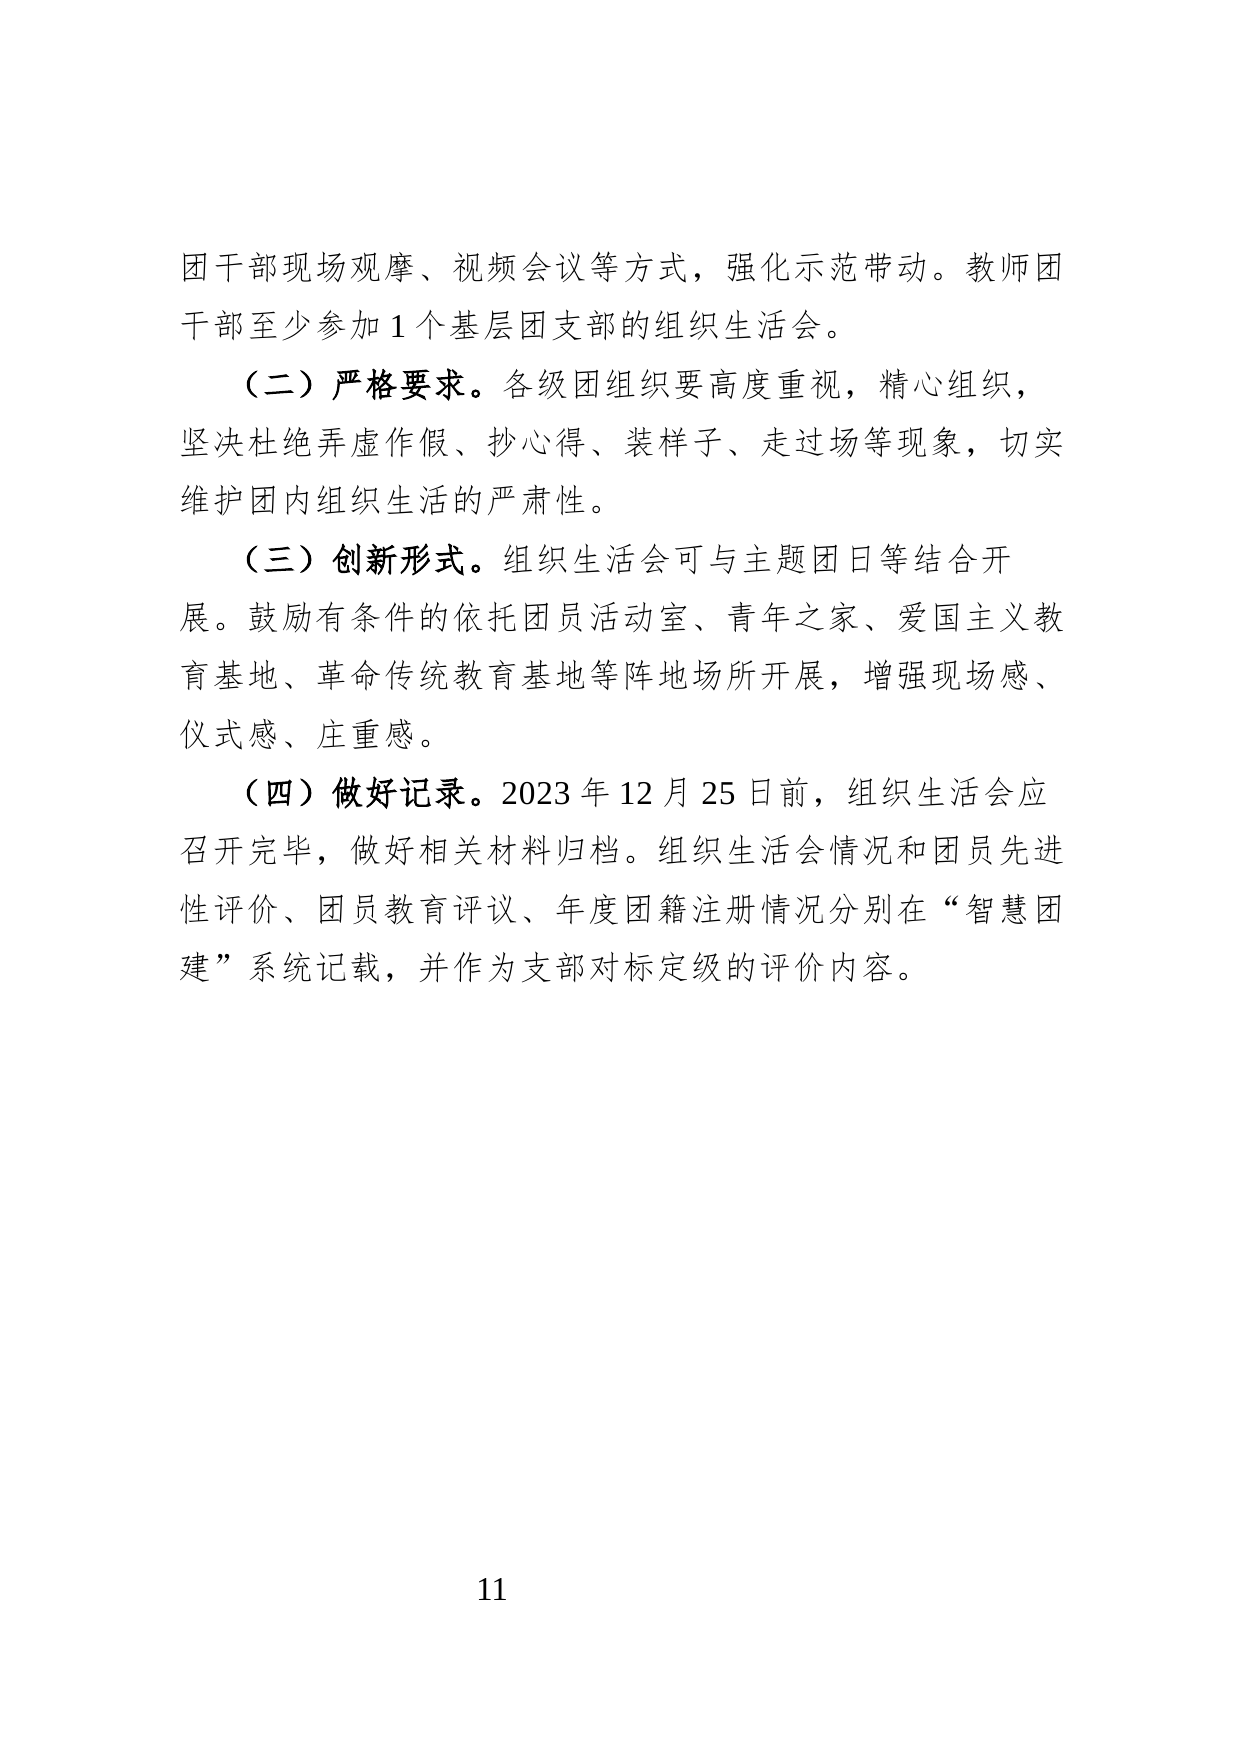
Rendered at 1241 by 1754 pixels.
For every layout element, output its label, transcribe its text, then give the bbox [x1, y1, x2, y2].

text （四）做好记录。2023年12月25日前，组织生活会应召开完毕，做好相关材料归档。组织生活会情况和团员先进性评价、团员教育评议、年度团籍注册情况分别在“智慧团建”系统记载，并作为支部对标定级的评价内容。 [178, 758, 1074, 991]
text （三）创新形式。组织生活会可与主题团日等结合开展。鼓励有条件的依托团员活动室、青年之家、爱国主义教育基地、革命传统教育基地等阵地场所开展，增强现场感、仪式感、庄重感。 [178, 524, 1074, 758]
text （二）严格要求。各级团组织要高度重视，精心组织，坚决杜绝弄虚作假、抄心得、装样子、走过场等现象，切实维护团内组织生活的严肃性。 [178, 349, 1074, 524]
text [178, 233, 1074, 349]
